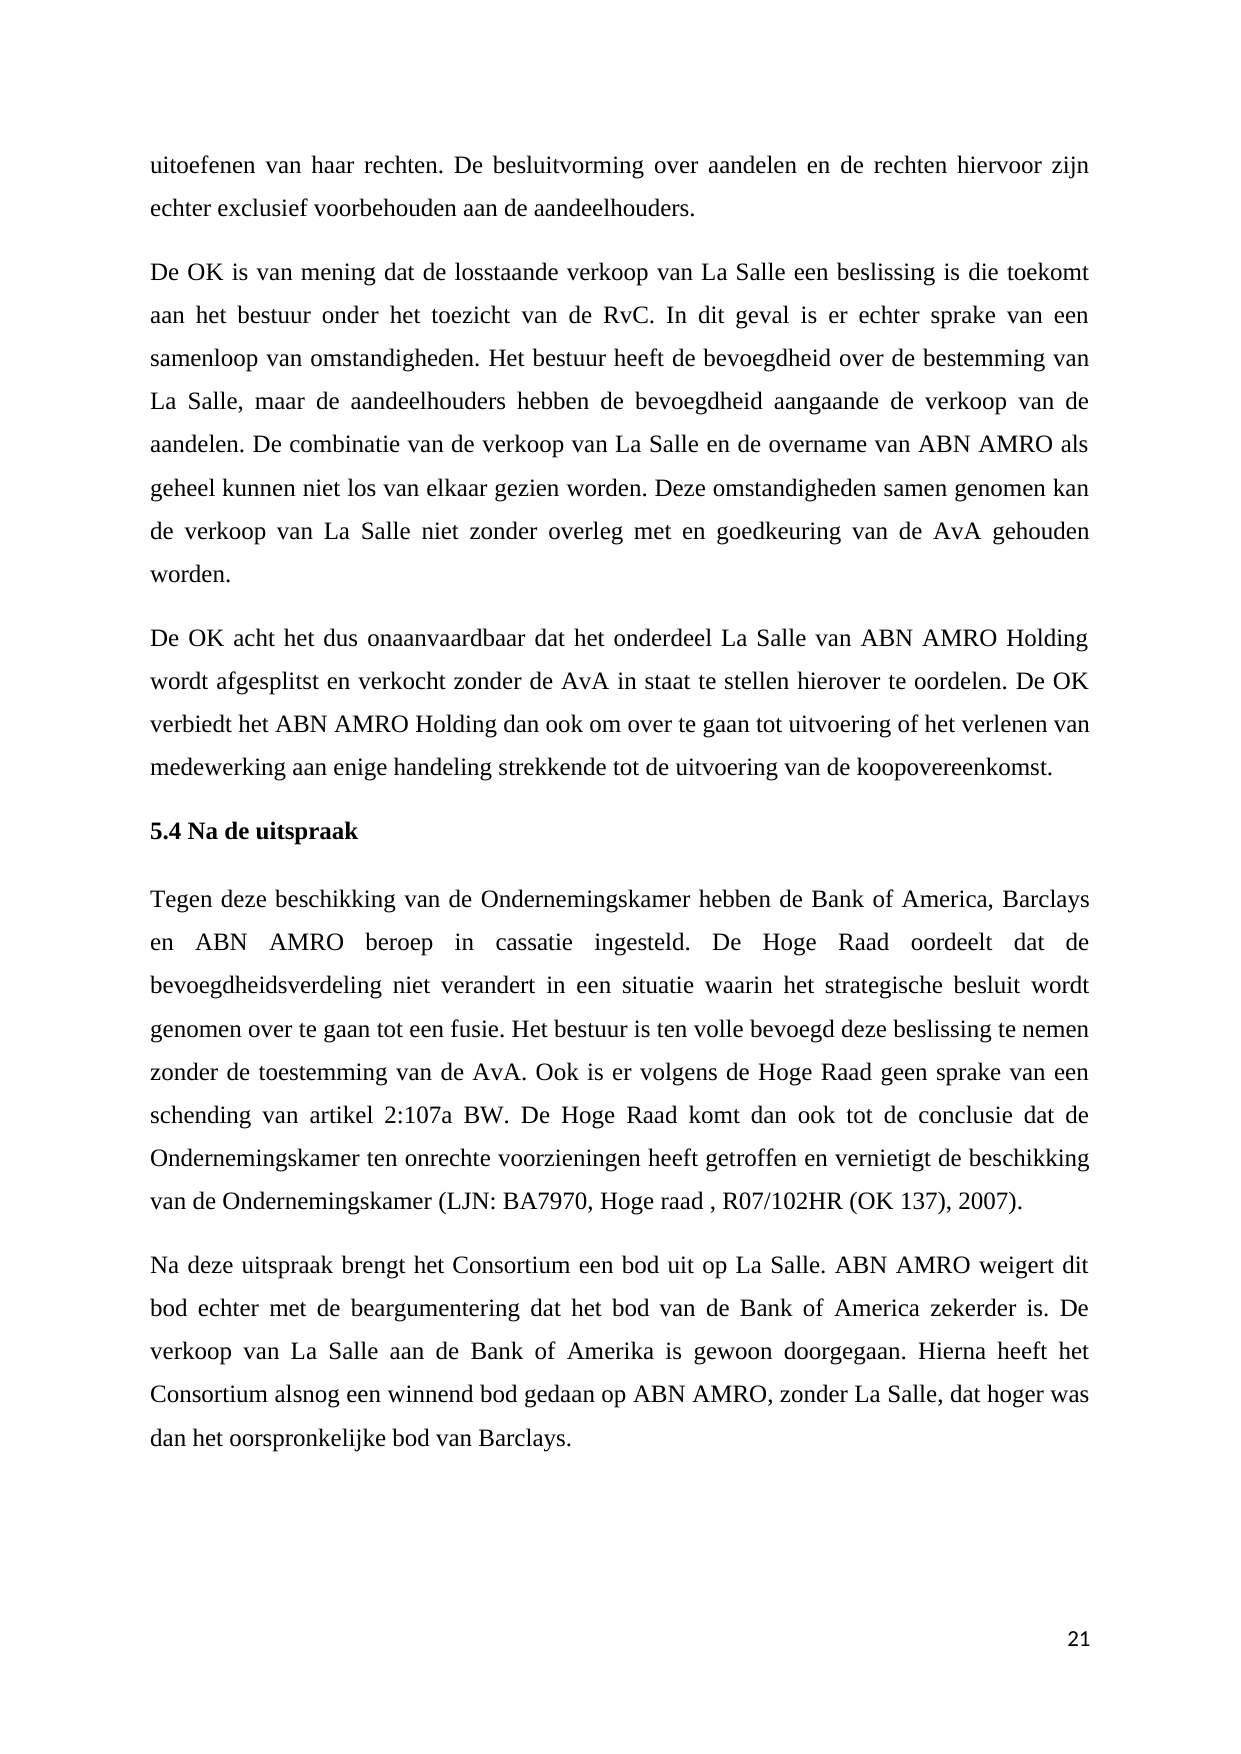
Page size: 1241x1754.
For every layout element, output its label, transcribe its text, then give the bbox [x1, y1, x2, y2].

subtitle 5.4 Na de uitspraak [150, 816, 1090, 845]
text De OK acht het dus onaanvaardbaar dat het onderdeel La Salle van ABN AMRO Holding wordt afgesplitst en verkocht zonder de AvA in staat te stellen hierover te oordelen. De OK verbiedt het ABN AMRO Holding dan ook om over te gaan tot uitvoering of het verlenen van medewerking aan enige handeling strekkende tot de uitvoering van de koopovereenkomst. [150, 623, 1090, 781]
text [150, 150, 1090, 222]
text De OK is van mening dat de losstaande verkoop van La Salle een beslissing is die toekomt aan het bestuur onder het toezicht van de RvC. In dit geval is er echter sprake van een samenloop van omstandigheden. Het bestuur heeft de bevoegdheid over de bestemming van La Salle, maar de aandeelhouders hebben de bevoegdheid aangaande de verkoop van de aandelen. De combinatie van de verkoop van La Salle en de overname van ABN AMRO als geheel kunnen niet los van elkaar gezien worden. Deze omstandigheden samen genomen kan de verkoop van La Salle niet zonder overleg met en goedkeuring van de AvA gehouden worden. [150, 257, 1090, 588]
text Na deze uitspraak brengt het Consortium een bod uit op La Salle. ABN AMRO weigert dit bod echter met de beargumentering dat het bod van de Bank of America zekerder is. De verkoop van La Salle aan de Bank of Amerika is gewoon doorgegaan. Hierna heeft het Consortium alsnog een winnend bod gedaan op ABN AMRO, zonder La Salle, dat hoger was dan het oorspronkelijke bod van Barclays. [150, 1250, 1090, 1451]
text Tegen deze beschikking van de Ondernemingskamer hebben de Bank of America, Barclays en ABN AMRO beroep in cassatie ingesteld. De Hoge Raad oordeelt dat de bevoegdheidsverdeling niet verandert in een situatie waarin het strategische besluit wordt genomen over te gaan tot een fusie. Het bestuur is ten volle bevoegd deze beslissing te nemen zonder de toestemming van de AvA. Ook is er volgens de Hoge Raad geen sprake van een schending van artikel 2:107a BW. De Hoge Raad komt dan ook tot de conclusie dat de Ondernemingskamer ten onrechte voorzieningen heeft getroffen en vernietigt de beschikking van de Ondernemingskamer (LJN: BA7970, Hoge raad , R07/102HR (OK 137), 2007). [150, 884, 1090, 1215]
